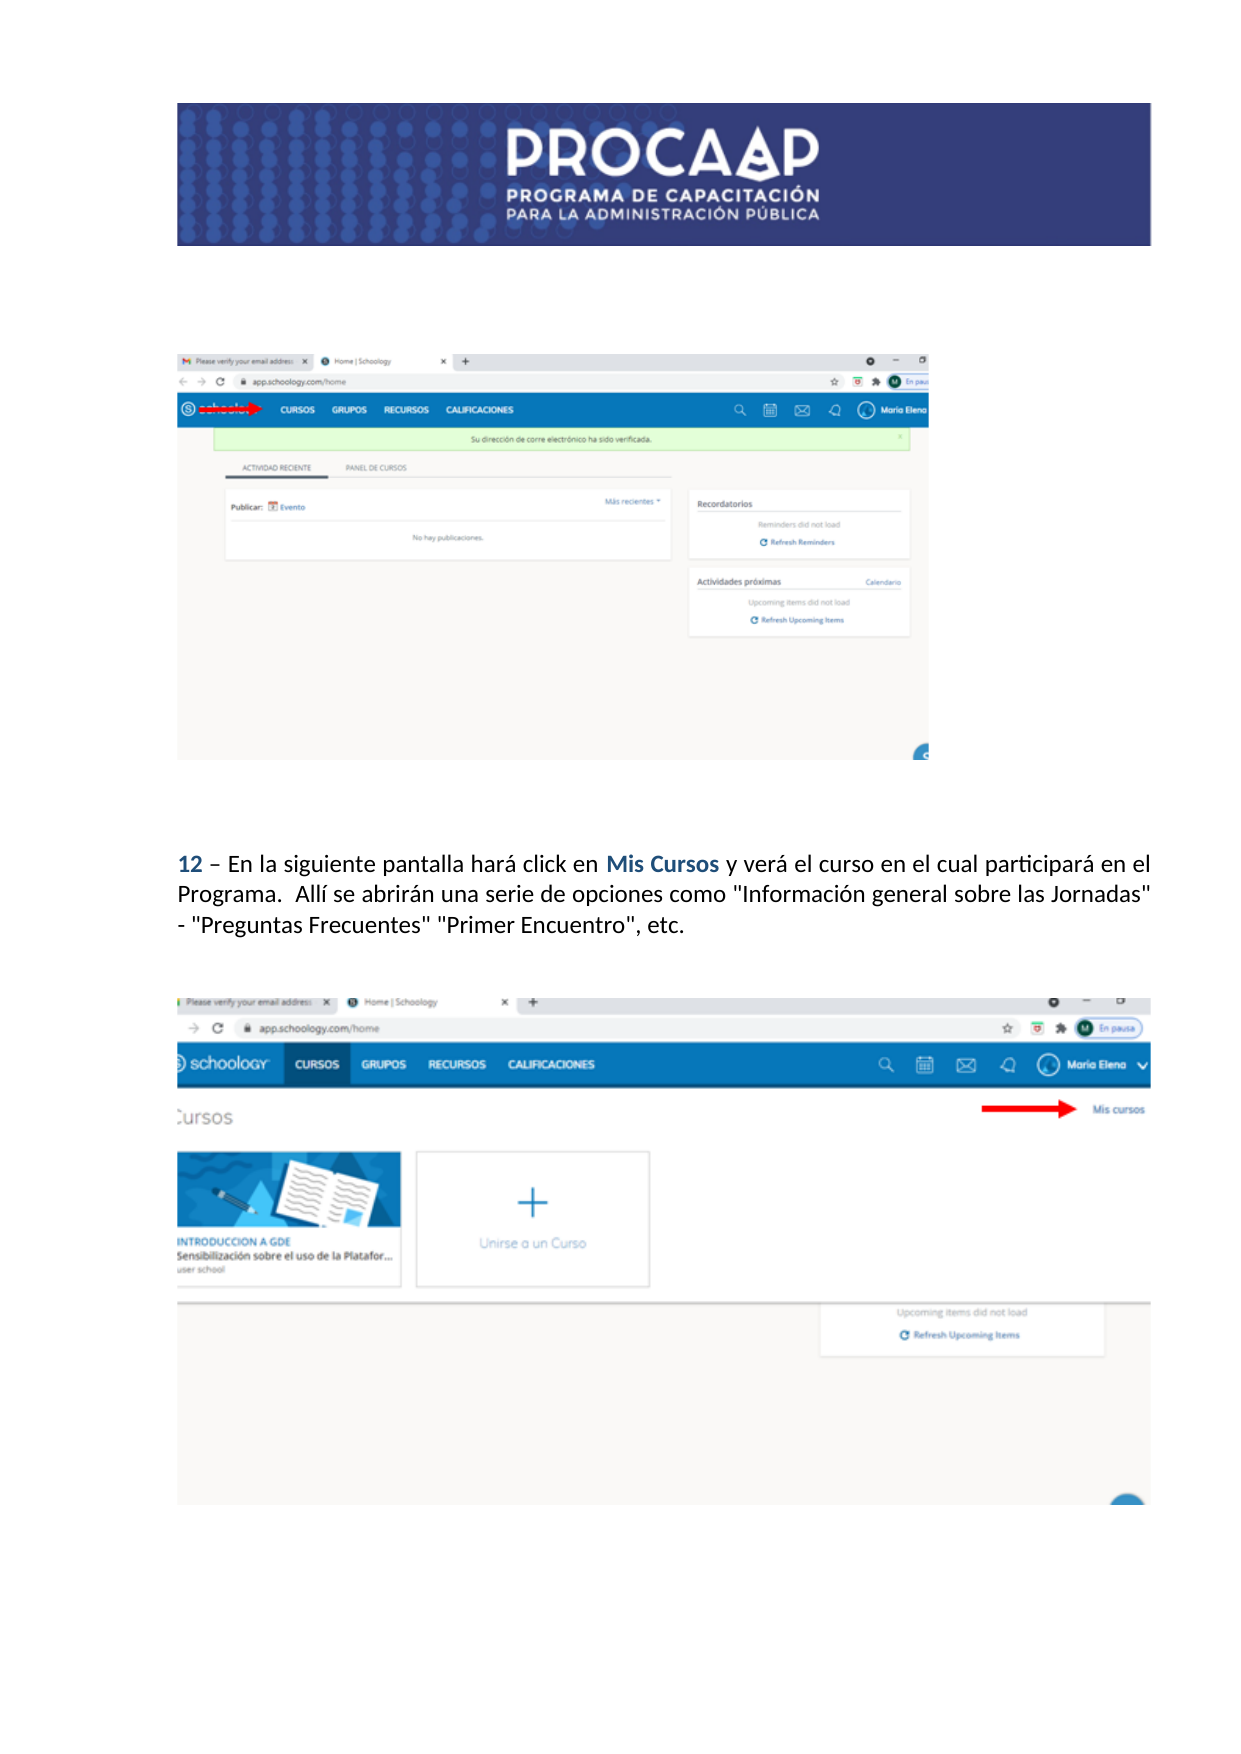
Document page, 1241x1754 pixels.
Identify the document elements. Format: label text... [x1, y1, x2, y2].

picture [177, 103, 1152, 246]
picture [177, 998, 1151, 1505]
picture [177, 354, 929, 760]
text 12 – En la siguiente pantalla hará click en Mis Cursos y verá el curso en el cual participará en el Programa. Allí se abrirán una serie de opciones como "Información general sobre las Jornadas" - "Preguntas Frecuentes" "Primer Encuentro", etc. [177, 848, 1152, 939]
